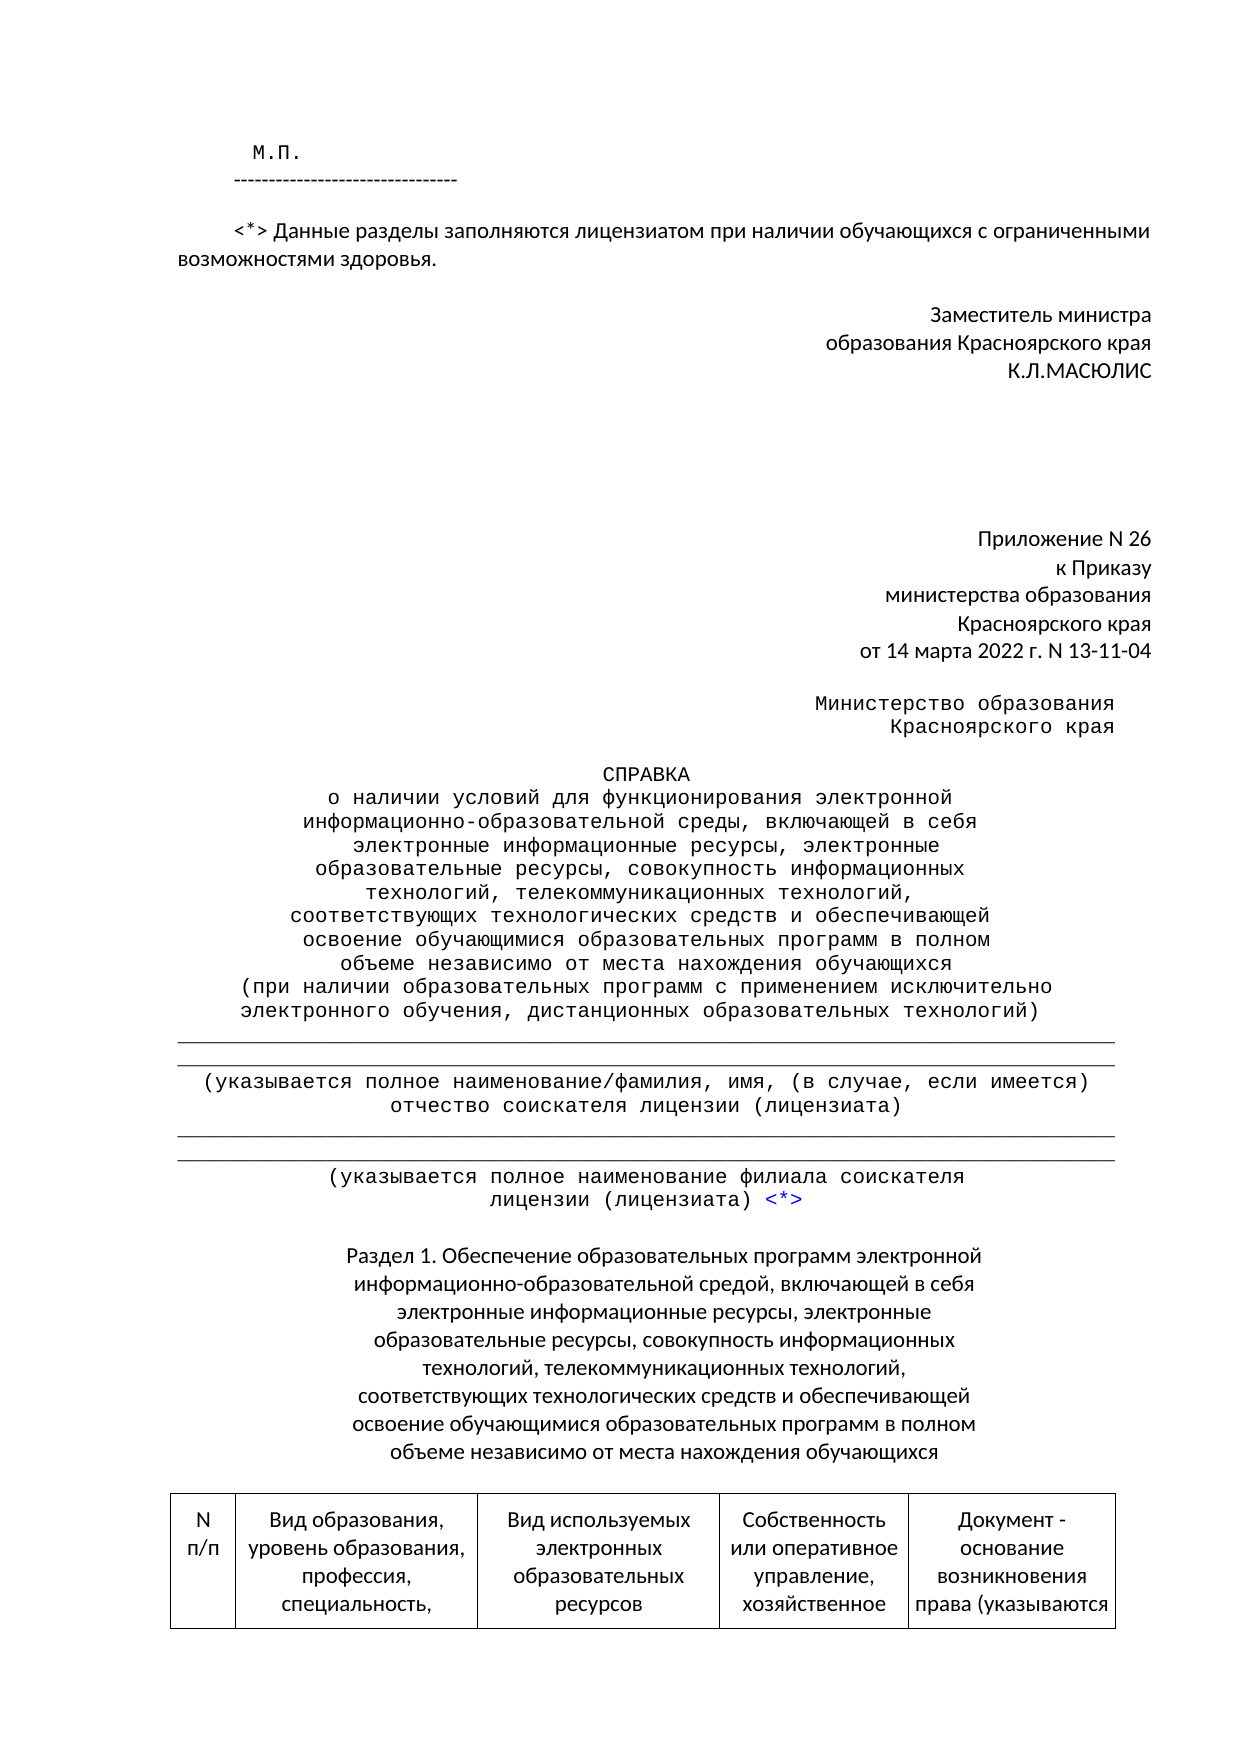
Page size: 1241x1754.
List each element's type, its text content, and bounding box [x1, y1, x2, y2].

text образовательные ресурсы, совокупность информационных [177, 858, 1152, 882]
text министерства образования [177, 581, 1152, 609]
text технологий, телекоммуникационных технологий, [177, 882, 1152, 906]
text Министерство образования [177, 693, 1152, 716]
text М.П. [177, 142, 1152, 165]
text лицензии (лицензиата) <*> [177, 1189, 1152, 1213]
text электронные информационные ресурсы, электронные [177, 1297, 1152, 1325]
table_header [909, 1494, 1115, 1627]
table_header N п/п [171, 1494, 235, 1627]
text соответствующих технологических средств и обеспечивающей [177, 1381, 1152, 1409]
text отчество соискателя лицензии (лицензиата) [177, 1095, 1152, 1118]
text соответствующих технологических средств и обеспечивающей [177, 906, 1152, 929]
text электронного обучения, дистанционных образовательных технологий) [177, 1000, 1152, 1024]
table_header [478, 1494, 719, 1627]
text к Приказу [177, 553, 1152, 581]
text информационно-образовательной среды, включающей в себя [177, 811, 1152, 834]
text Заместитель министра [177, 300, 1152, 328]
text К.Л.МАСЮЛИС [177, 356, 1152, 384]
text СПРАВКА [177, 764, 1152, 787]
text Приложение N 26 [177, 524, 1152, 553]
text от 14 марта 2022 г. N 13-11-04 [177, 637, 1152, 665]
text (указывается полное наименование филиала соискателя [177, 1166, 1152, 1189]
text технологий, телекоммуникационных технологий, [177, 1353, 1152, 1381]
text (при наличии образовательных программ с применением исключительно [177, 976, 1152, 1000]
text Раздел 1. Обеспечение образовательных программ электронной [177, 1241, 1152, 1269]
text освоение обучающимися образовательных программ в полном [177, 1409, 1152, 1437]
text электронные информационные ресурсы, электронные [177, 834, 1152, 858]
text Красноярского края [177, 609, 1152, 637]
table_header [720, 1494, 908, 1627]
text ___________________________________________________________________________ [177, 1118, 1152, 1142]
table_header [236, 1494, 477, 1627]
text (указывается полное наименование/фамилия, имя, (в случае, если имеется) [177, 1071, 1152, 1095]
text <*> Данные разделы заполняются лицензиатом при наличии обучающихся с ограниченными возможностями здоровья. [177, 216, 1152, 272]
text освоение обучающимися образовательных программ в полном [177, 929, 1152, 953]
text о наличии условий для функционирования электронной [177, 787, 1152, 811]
text объеме независимо от места нахождения обучающихся [177, 1437, 1152, 1465]
text ___________________________________________________________________________ [177, 1047, 1152, 1071]
text ___________________________________________________________________________ [177, 1142, 1152, 1166]
text образования Красноярского края [177, 328, 1152, 356]
text образовательные ресурсы, совокупность информационных [177, 1325, 1152, 1353]
text объеме независимо от места нахождения обучающихся [177, 953, 1152, 976]
text -------------------------------- [177, 165, 1152, 193]
text Красноярского края [177, 716, 1152, 740]
text информационно-образовательной средой, включающей в себя [177, 1269, 1152, 1297]
text ___________________________________________________________________________ [177, 1024, 1152, 1047]
